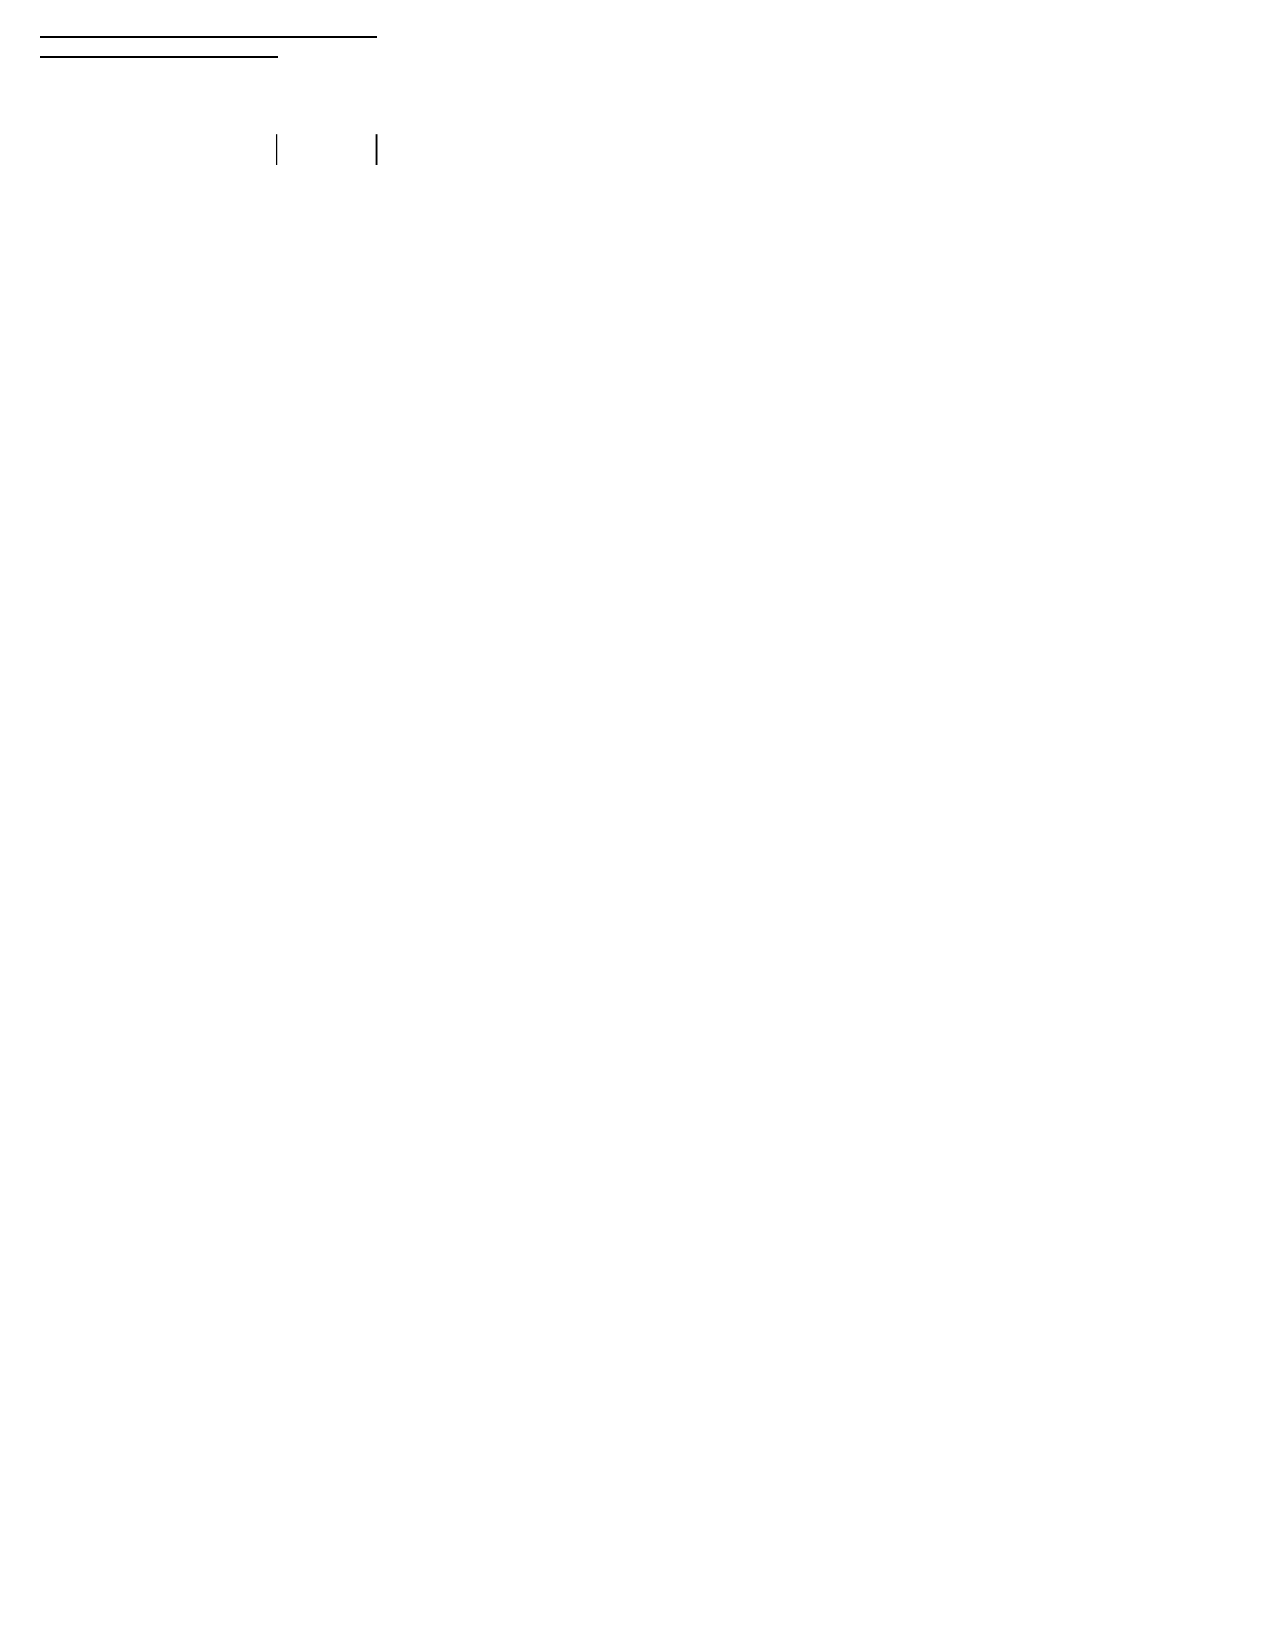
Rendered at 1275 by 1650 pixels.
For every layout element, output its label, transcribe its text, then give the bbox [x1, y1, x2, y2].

text I I [274, 123, 1096, 174]
